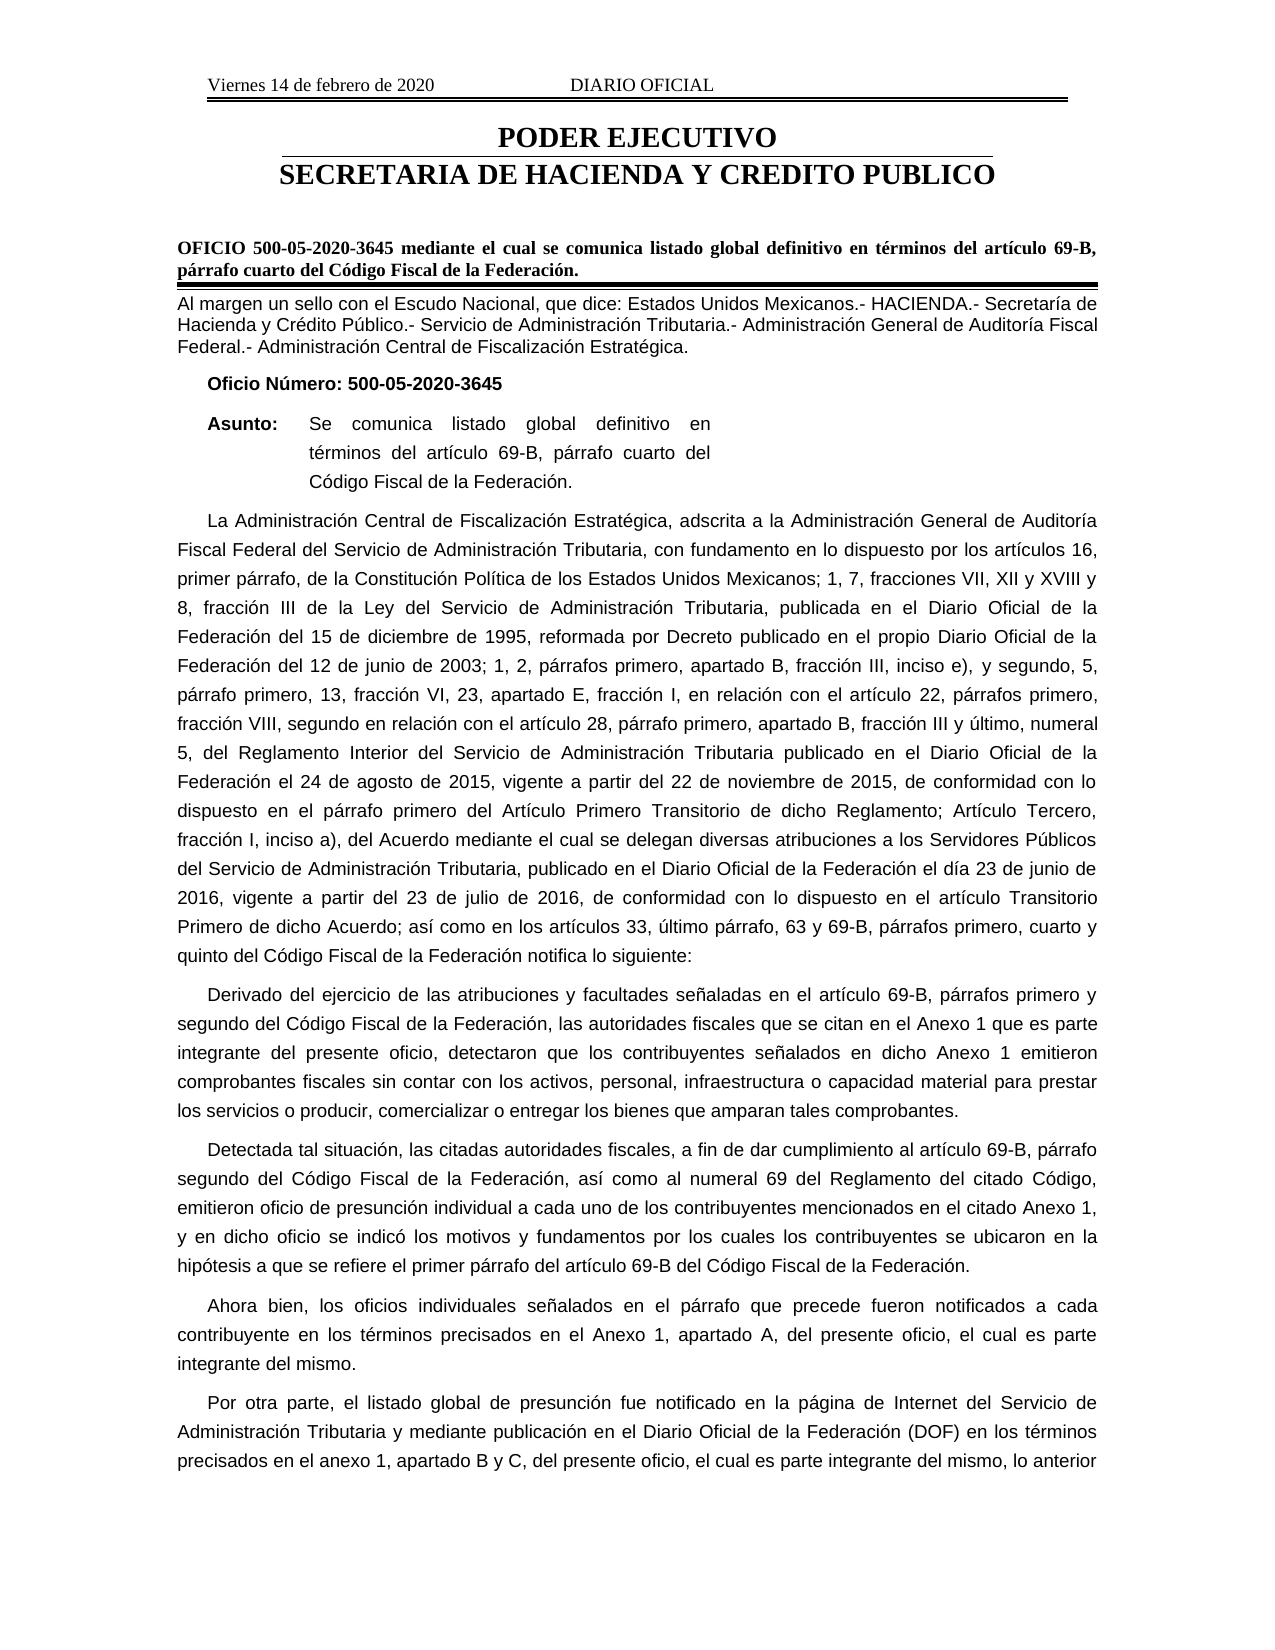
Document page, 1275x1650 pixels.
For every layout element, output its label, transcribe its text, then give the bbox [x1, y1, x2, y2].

text Derivado del ejercicio de las atribuciones y facultades señaladas en el artículo 69-B, párrafos primero y segundo del Código Fiscal de la Federación, las autoridades fiscales que se citan en el Anexo 1 que es parte integrante del presente oficio, detectaron que los contribuyentes señalados en dicho Anexo 1 emitieron comprobantes fiscales sin contar con los activos, personal, infraestructura o capacidad material para prestar los servicios o producir, comercializar o entregar los bienes que amparan tales comprobantes. [177, 978, 1098, 1123]
text SECRETARIA DE HACIENDA Y CREDITO PUBLICO [177, 157, 1098, 191]
text PODER EJECUTIVO [282, 120, 993, 156]
text Detectada tal situación, las citadas autoridades fiscales, a fin de dar cumplimiento al artículo 69-B, párrafo segundo del Código Fiscal de la Federación, así como al numeral 69 del Reglamento del citado Código, emitieron oficio de presunción individual a cada uno de los contribuyentes mencionados en el citado Anexo 1, y en dicho oficio se indicó los motivos y fundamentos por los cuales los contribuyentes se ubicaron en la hipótesis a que se refiere el primer párrafo del artículo 69-B del Código Fiscal de la Federación. [177, 1134, 1098, 1278]
text Ahora bien, los oficios individuales señalados en el párrafo que precede fueron notificados a cada contribuyente en los términos precisados en el Anexo 1, apartado A, del presente oficio, el cual es parte integrante del mismo. [177, 1289, 1098, 1376]
text OFICIO 500-05-2020-3645 mediante el cual se comunica listado global definitivo en términos del artículo 69-B, párrafo cuarto del Código Fiscal de la Federación. [177, 237, 1098, 282]
text Oficio Número: 500-05-2020-3645 [177, 368, 1098, 397]
text Al margen un sello con el Escudo Nacional, que dice: Estados Unidos Mexicanos.- HACIENDA.- Secretaría de Hacienda y Crédito Público.- Servicio de Administración Tributaria.- Administración General de Auditoría Fiscal Federal.- Administración Central de Fiscalización Estratégica. [177, 290, 1098, 357]
text Asunto: Se comunica listado global definitivo en términos del artículo 69-B, párrafo cuarto del Código Fiscal de la Federación. [207, 407, 711, 494]
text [177, 1386, 1098, 1473]
text La Administración Central de Fiscalización Estratégica, adscrita a la Administración General de Auditoría Fiscal Federal del Servicio de Administración Tributaria, con fundamento en lo dispuesto por los artículos 16, primer párrafo, de la Constitución Política de los Estados Unidos Mexicanos; 1, 7, fracciones VII, XII y XVIII y 8, fracción III de la Ley del Servicio de Administración Tributaria, publicada en el Diario Oficial de la Federación del 15 de diciembre de 1995, reformada por Decreto publicado en el propio Diario Oficial de la Federación del 12 de junio de 2003; 1, 2, párrafos primero, apartado B, fracción III, inciso e), y segundo, 5, párrafo primero, 13, fracción VI, 23, apartado E, fracción I, en relación con el artículo 22, párrafos primero, fracción VIII, segundo en relación con el artículo 28, párrafo primero, apartado B, fracción III y último, numeral 5, del Reglamento Interior del Servicio de Administración Tributaria publicado en el Diario Oficial de la Federación el 24 de agosto de 2015, vigente a partir del 22 de noviembre de 2015, de conformidad con lo dispuesto en el párrafo primero del Artículo Primero Transitorio de dicho Reglamento; Artículo Tercero, fracción I, inciso a), del Acuerdo mediante el cual se delegan diversas atribuciones a los Servidores Públicos del Servicio de Administración Tributaria, publicado en el Diario Oficial de la Federación el día 23 de junio de 2016, vigente a partir del 23 de julio de 2016, de conformidad con lo dispuesto en el artículo Transitorio Primero de dicho Acuerdo; así como en los artículos 33, último párrafo, 63 y 69-B, párrafos primero, cuarto y quinto del Código Fiscal de la Federación notifica lo siguiente: [177, 504, 1098, 968]
